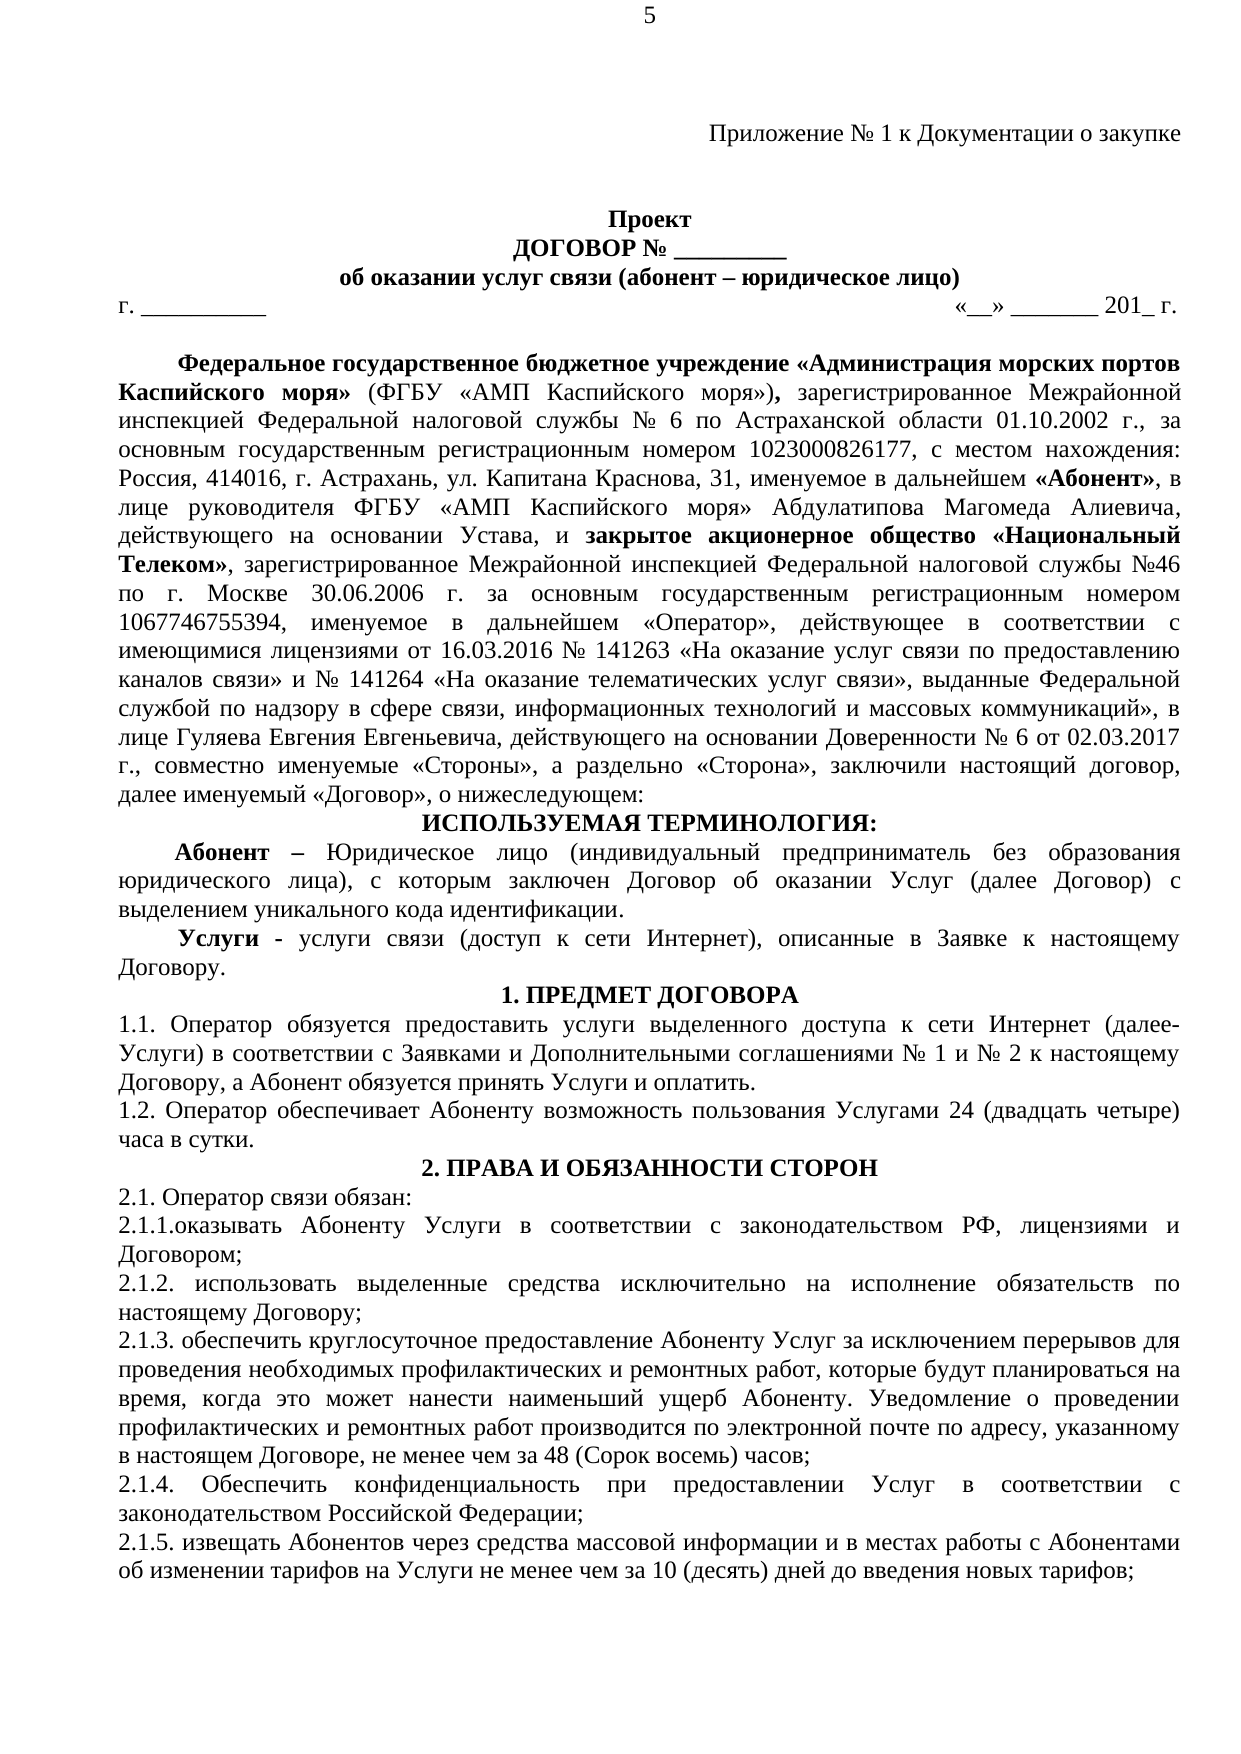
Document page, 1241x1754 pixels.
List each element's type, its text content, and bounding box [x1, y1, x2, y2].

text 2.1.5. извещать Абонентов через средства массовой информации и в местах работы с Абонентами об изменении тарифов на Услуги не менее чем за 10 (десять) дней до введения новых тарифов; [118, 1527, 1181, 1584]
text 1. ПРЕДМЕТ ДОГОВОРА [118, 981, 1181, 1009]
text Услуги - услуги связи (доступ к сети Интернет), описанные в Заявке к настоящему Договору. [118, 923, 1181, 981]
text 2.1.4. Обеспечить конфиденциальность при предоставлении Услуг в соответствии с законодательством Российской Федерации; [118, 1469, 1181, 1527]
text 2.1. Оператор связи обязан: [118, 1182, 1181, 1211]
text ДОГОВОР № _________ [118, 233, 1181, 262]
text об оказании услуг связи (абонент – юридическое лицо) [118, 262, 1181, 291]
text 2.1.1.оказывать Абоненту Услуги в соответствии с законодательством РФ, лицензиями и Договором; [118, 1211, 1181, 1268]
text 2.1.3. обеспечить круглосуточное предоставление Абоненту Услуг за исключением перерывов для проведения необходимых профилактических и ремонтных работ, которые будут планироваться на время, когда это может нанести наименьший ущерб Абоненту. Уведомление о проведении профилактических и ремонтных работ производится по электронной почте по адресу, указанному в настоящем Договоре, не менее чем за 48 (Сорок восемь) часов; [118, 1326, 1181, 1469]
text ИСПОЛЬЗУЕМАЯ ТЕРМИНОЛОГИЯ: [118, 808, 1181, 837]
text Абонент – Юридическое лицо (индивидуальный предприниматель без образования юридического лица), с которым заключен Договор об оказании Услуг (далее Договор) с выделением уникального кода идентификации. [118, 837, 1181, 923]
text 2. ПРАВА И ОБЯЗАННОСТИ СТОРОН [118, 1153, 1181, 1182]
text Федеральное государственное бюджетное учреждение «Администрация морских портов Каспийского моря» (ФГБУ «АМП Каспийского моря»), зарегистрированное Межрайонной инспекцией Федеральной налоговой службы № 6 по Астраханской области 01.10.2002 г., за основным государственным регистрационным номером 1023000826177, с местом нахождения: Россия, 414016, г. Астрахань, ул. Капитана Краснова, 31, именуемое в дальнейшем «Абонент», в лице руководителя ФГБУ «АМП Каспийского моря» Абдулатипова Магомеда Алиевича, действующего на основании Устава, и закрытое акционерное общество «Национальный Телеком», зарегистрированное Межрайонной инспекцией Федеральной налоговой службы №46 по г. Москве 30.06.2006 г. за основным государственным регистрационным номером 1067746755394, именуемое в дальнейшем «Оператор», действующее в соответствии с имеющимися лицензиями от 16.03.2016 № 141263 «На оказание услуг связи по предоставлению каналов связи» и № 141264 «На оказание телематических услуг связи», выданные Федеральной службой по надзору в сфере связи, информационных технологий и массовых коммуникаций», в лице Гуляева Евгения Евгеньевича, действующего на основании Доверенности № 6 от 02.03.2017 г., совместно именуемые «Стороны», а раздельно «Сторона», заключили настоящий договор, далее именуемый «Договор», о нижеследующем: [118, 348, 1181, 808]
text г. __________ «__» _______ 201_ г. [118, 291, 1181, 319]
text Проект [118, 204, 1181, 233]
text 1.2. Оператор обеспечивает Абоненту возможность пользования Услугами 24 (двадцать четыре) часа в сутки. [118, 1096, 1181, 1153]
text 2.1.2. использовать выделенные средства исключительно на исполнение обязательств по настоящему Договору; [118, 1268, 1181, 1326]
text Приложение № 1 к Документации о закупке [118, 118, 1181, 147]
text 1.1. Оператор обязуется предоставить услуги выделенного доступа к сети Интернет (далее-Услуги) в соответствии с Заявками и Дополнительными соглашениями № 1 и № 2 к настоящему Договору, а Абонент обязуется принять Услуги и оплатить. [118, 1009, 1181, 1096]
